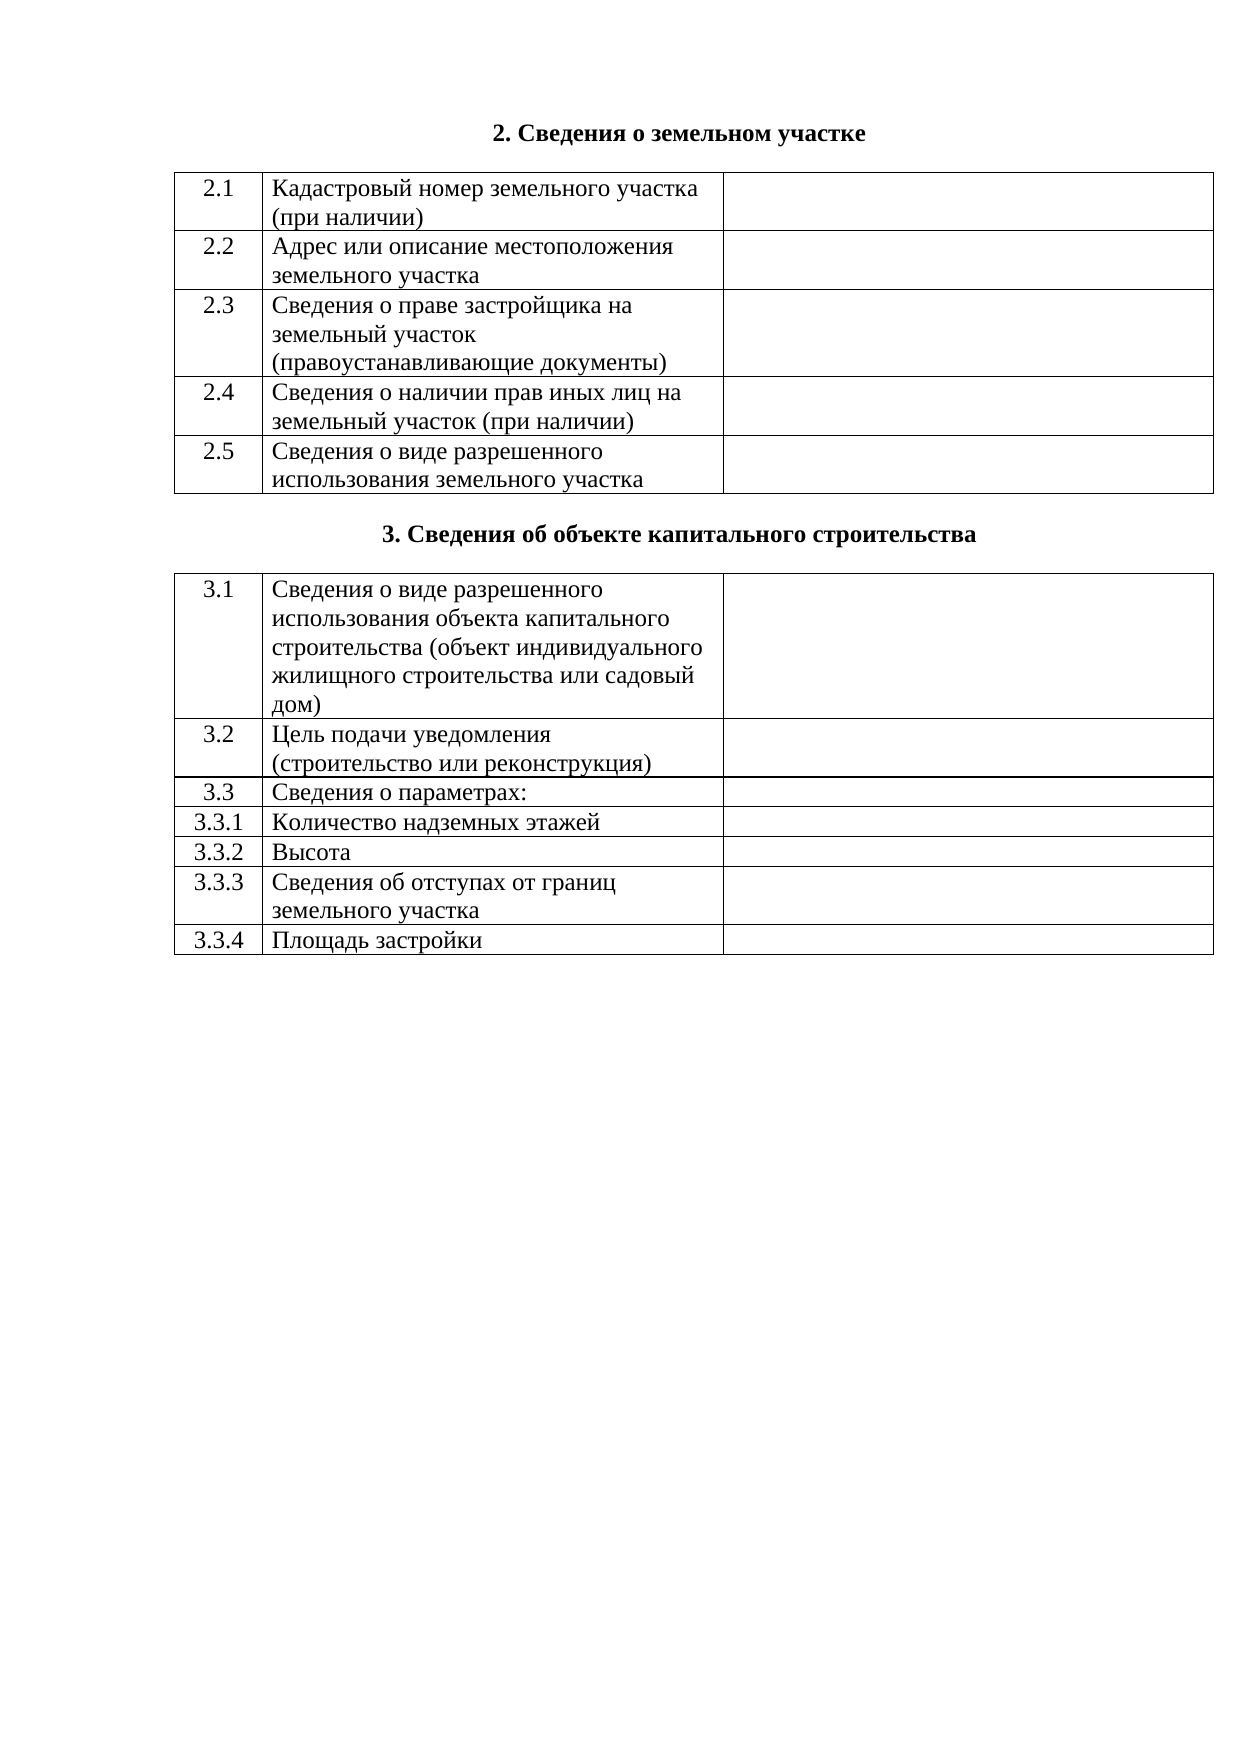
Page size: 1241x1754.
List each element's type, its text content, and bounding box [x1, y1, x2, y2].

table_header 3.1 [175, 574, 262, 718]
table_cell Высота [263, 837, 723, 866]
table_cell Площадь застройки [263, 925, 723, 954]
table_cell Сведения об отступах от границ земельного участка [263, 867, 723, 924]
table_cell [724, 290, 1213, 376]
table_cell Цель подачи уведомления (строительство или реконструкция) [263, 719, 723, 776]
table_cell 3.3.3 [175, 867, 262, 924]
table_cell 3.3 [175, 778, 262, 806]
table_cell [724, 436, 1213, 493]
table_cell Сведения о праве застройщика на земельный участок (правоустанавливающие документы) [263, 290, 723, 376]
table_cell Сведения о наличии прав иных лиц на земельный участок (при наличии) [263, 377, 723, 435]
table_header [724, 173, 1213, 230]
table_cell 2.3 [175, 290, 262, 376]
text 2. Сведения о земельном участке [177, 118, 1181, 147]
table_cell [724, 807, 1213, 836]
text 3. Сведения об объекте капитального строительства [177, 519, 1181, 548]
table_cell [724, 778, 1213, 806]
table_cell 3.2 [175, 719, 262, 776]
table_cell 3.3.4 [175, 925, 262, 954]
table_header 2.1 [175, 173, 262, 230]
table_cell [724, 925, 1213, 954]
table_cell 2.5 [175, 436, 262, 493]
table_cell [724, 867, 1213, 924]
table_cell [724, 231, 1213, 289]
table_cell Адрес или описание местоположения земельного участка [263, 231, 723, 289]
table_header Сведения о виде разрешенного использования объекта капитального строительства (объект индивидуального жилищного строительства или садовый дом) [263, 574, 723, 718]
table_cell 3.3.1 [175, 807, 262, 836]
table_cell 2.4 [175, 377, 262, 435]
table_cell 3.3.2 [175, 837, 262, 866]
table_cell Количество надземных этажей [263, 807, 723, 836]
table_cell Сведения о параметрах: [263, 778, 723, 806]
table_cell Сведения о виде разрешенного использования земельного участка [263, 436, 723, 493]
table_header Кадастровый номер земельного участка (при наличии) [263, 173, 723, 230]
table_cell [724, 377, 1213, 435]
table_cell [724, 837, 1213, 866]
table_header [724, 574, 1213, 718]
table_cell 2.2 [175, 231, 262, 289]
table_cell [724, 719, 1213, 776]
